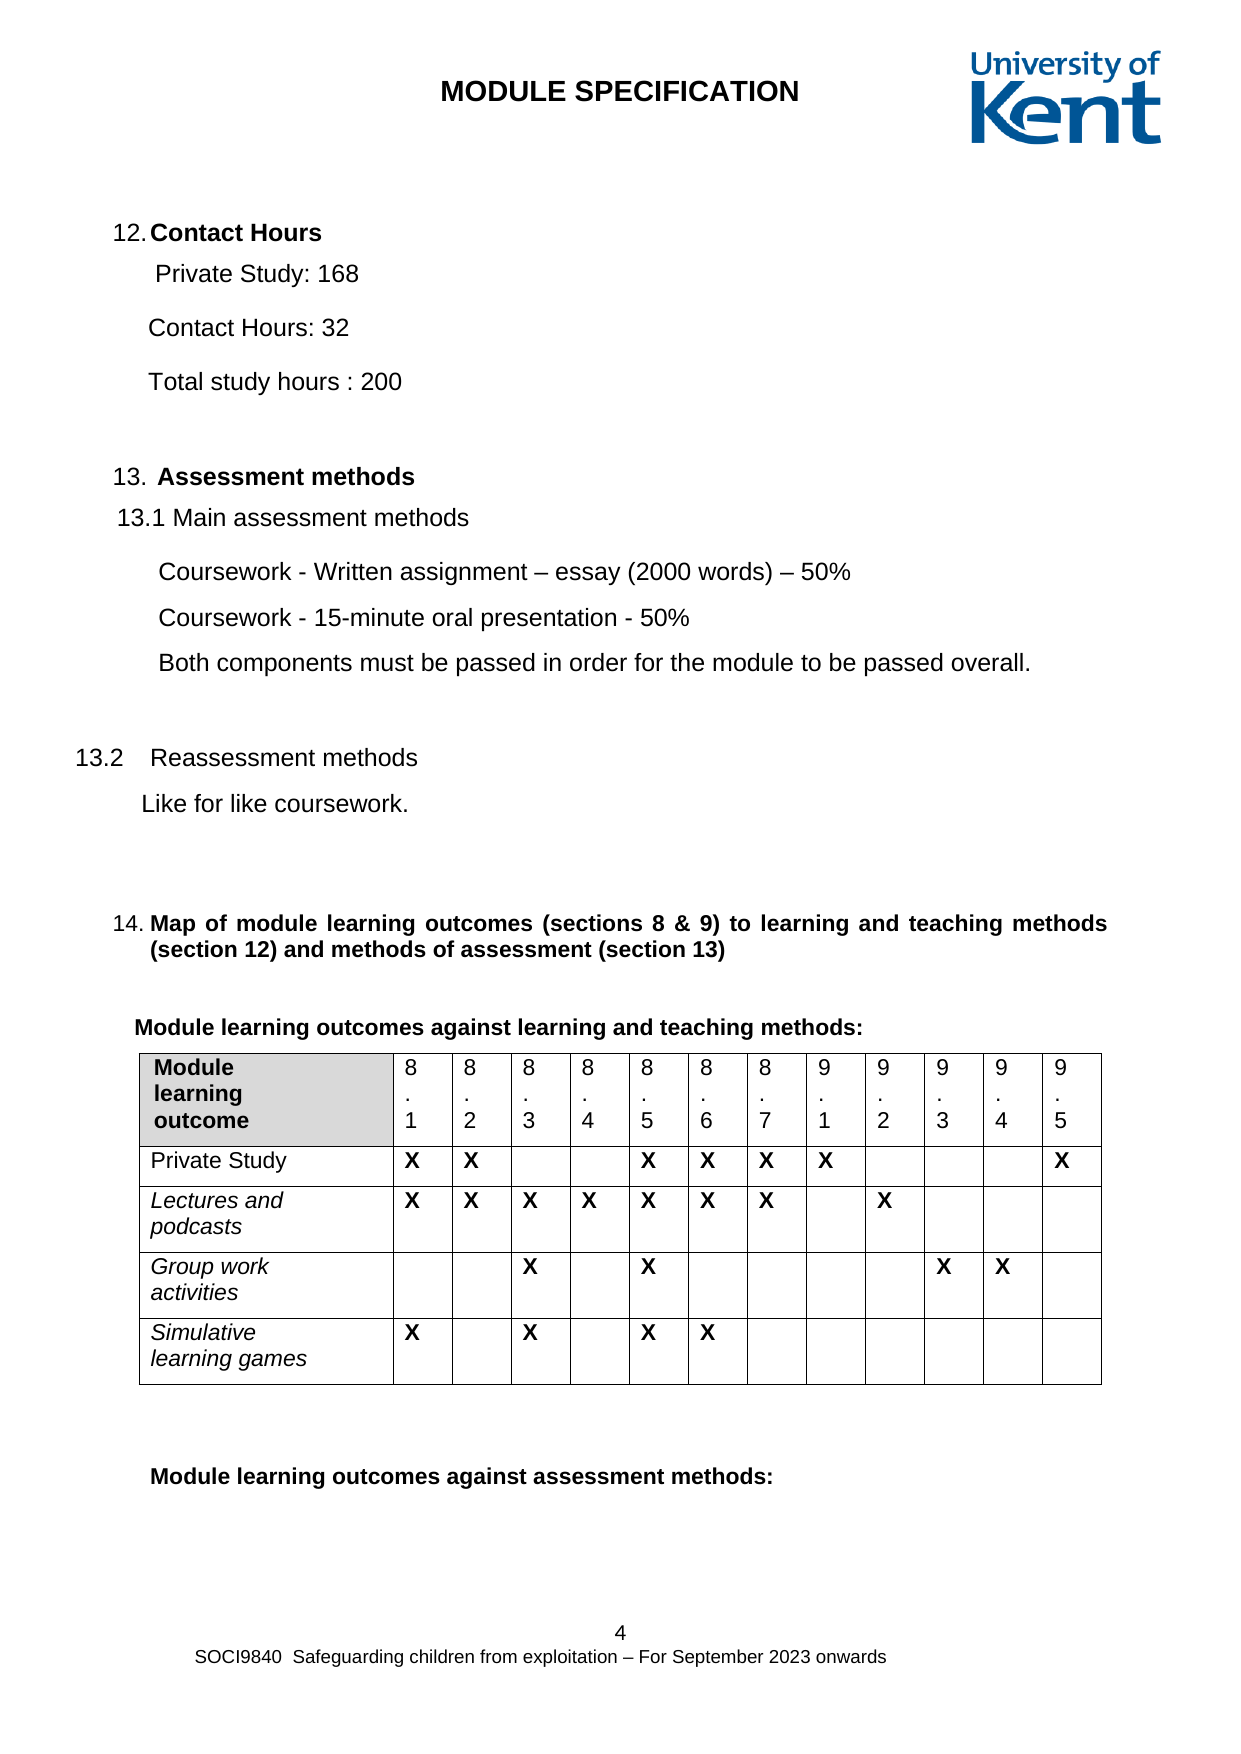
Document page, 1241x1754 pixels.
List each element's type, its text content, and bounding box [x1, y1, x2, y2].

table_cell [1043, 1187, 1101, 1252]
table_header 9.5 [1043, 1054, 1101, 1146]
table_cell X [630, 1319, 688, 1384]
table_cell [866, 1147, 924, 1186]
subtitle Contact Hours [112, 218, 1109, 247]
table_header Module learning outcome [140, 1054, 393, 1146]
table_header 8.1 [394, 1054, 452, 1146]
table_cell X [1043, 1147, 1101, 1186]
table_cell [925, 1147, 983, 1186]
table_cell [984, 1319, 1042, 1384]
table_header 8.4 [571, 1054, 629, 1146]
table_cell X [807, 1147, 865, 1186]
table_cell X [512, 1187, 570, 1252]
table_cell X [512, 1253, 570, 1318]
table_cell X [630, 1147, 688, 1186]
table_cell Lectures and podcasts [140, 1187, 393, 1252]
table_cell X [394, 1319, 452, 1384]
picture [970, 48, 1163, 145]
table_cell X [394, 1187, 452, 1252]
text 13.2 Reassessment methods [75, 743, 1109, 772]
table_cell [571, 1147, 629, 1186]
table_cell X [571, 1187, 629, 1252]
table_header 8.7 [748, 1054, 806, 1146]
table_header 8.3 [512, 1054, 570, 1146]
text Module learning outcomes against assessment methods: [119, 1463, 1109, 1489]
table_cell [1043, 1253, 1101, 1318]
table_cell [866, 1319, 924, 1384]
table_cell X [748, 1147, 806, 1186]
table_cell [748, 1319, 806, 1384]
table_cell X [630, 1187, 688, 1252]
table_cell [807, 1319, 865, 1384]
table_cell [1043, 1319, 1101, 1384]
table_cell [866, 1253, 924, 1318]
table_cell X [866, 1187, 924, 1252]
text Coursework - 15-minute oral presentation - 50% [75, 603, 1138, 631]
table_cell X [453, 1187, 511, 1252]
table_cell X [512, 1319, 570, 1384]
table_header 9.4 [984, 1054, 1042, 1146]
table_cell [807, 1253, 865, 1318]
table_cell [925, 1187, 983, 1252]
table_cell X [689, 1187, 747, 1252]
table_cell [984, 1147, 1042, 1186]
table_cell [689, 1253, 747, 1318]
table_header 9.3 [925, 1054, 983, 1146]
table_cell X [453, 1147, 511, 1186]
table_cell [571, 1319, 629, 1384]
table_cell X [689, 1147, 747, 1186]
text Coursework - Written assignment – essay (2000 words) – 50% [75, 557, 1138, 586]
text Private Study: 168 [134, 259, 1165, 288]
text Module learning outcomes against learning and teaching methods: [134, 1014, 1109, 1041]
table_header 8.5 [630, 1054, 688, 1146]
subtitle Assessment methods [112, 462, 1109, 491]
text Total study hours : 200 [134, 367, 1165, 396]
table_header 9.1 [807, 1054, 865, 1146]
subtitle Map of module learning outcomes (sections 8 & 9) to learning and teaching methods (section 12) and methods of assessment (section 13) [112, 910, 1109, 963]
text 13.1 Main assessment methods [75, 503, 1165, 532]
table_cell [394, 1253, 452, 1318]
table_cell [512, 1147, 570, 1186]
table_cell [453, 1253, 511, 1318]
text Both components must be passed in order for the module to be passed overall. [75, 648, 1165, 677]
table_cell X [394, 1147, 452, 1186]
table_cell X [689, 1319, 747, 1384]
table_cell X [984, 1253, 1042, 1318]
table_cell [925, 1319, 983, 1384]
table_cell X [748, 1187, 806, 1252]
table_header 8.6 [689, 1054, 747, 1146]
table_cell X [925, 1253, 983, 1318]
table_cell [807, 1187, 865, 1252]
table_cell [984, 1187, 1042, 1252]
table_header 8.2 [453, 1054, 511, 1146]
table_cell [748, 1253, 806, 1318]
table_cell [571, 1253, 629, 1318]
table_cell [453, 1319, 511, 1384]
table_cell Group work activities [140, 1253, 393, 1318]
text Like for like coursework. [134, 789, 1138, 817]
table_header 9.2 [866, 1054, 924, 1146]
table_cell Simulative learning games [140, 1319, 393, 1384]
table_cell Private Study [140, 1147, 393, 1186]
table_cell X [630, 1253, 688, 1318]
text Contact Hours: 32 [134, 313, 1165, 342]
